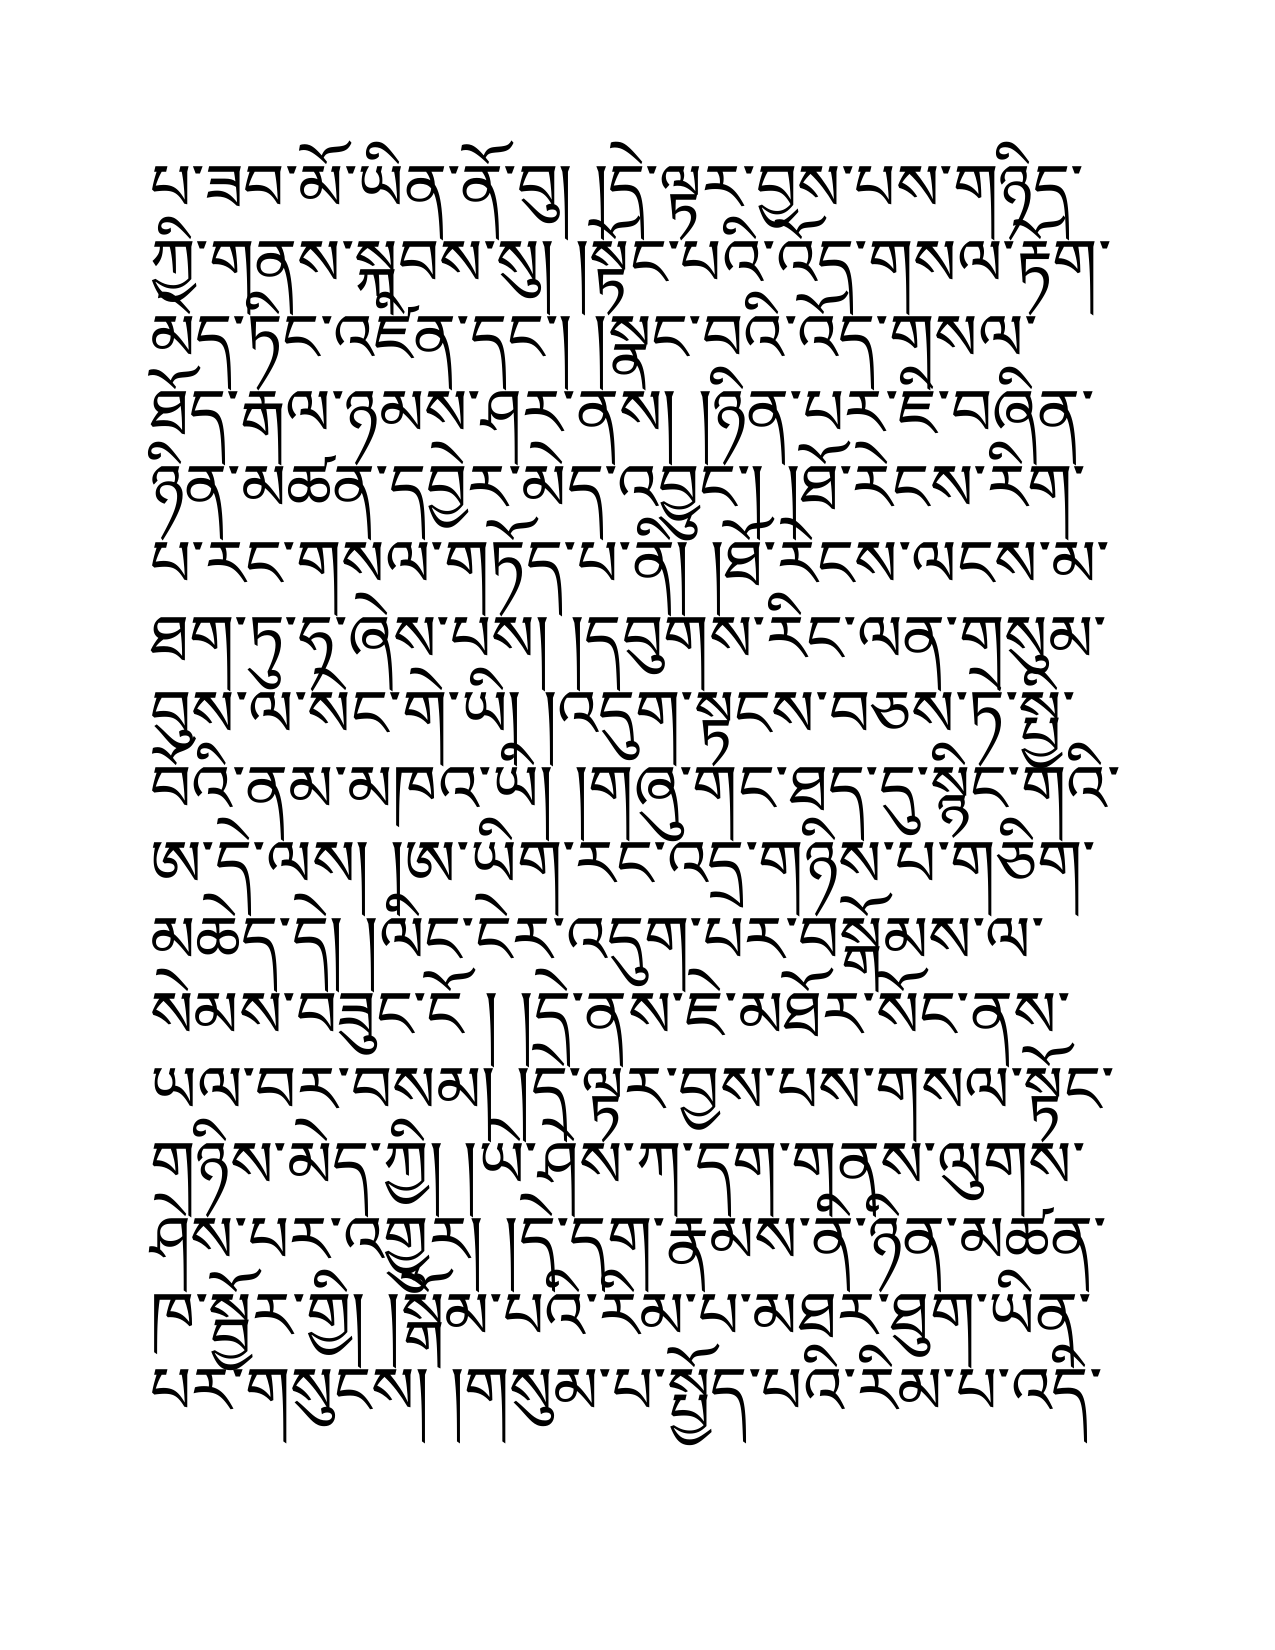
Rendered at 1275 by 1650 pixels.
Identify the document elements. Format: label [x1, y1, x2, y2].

text [150, 150, 1125, 1428]
